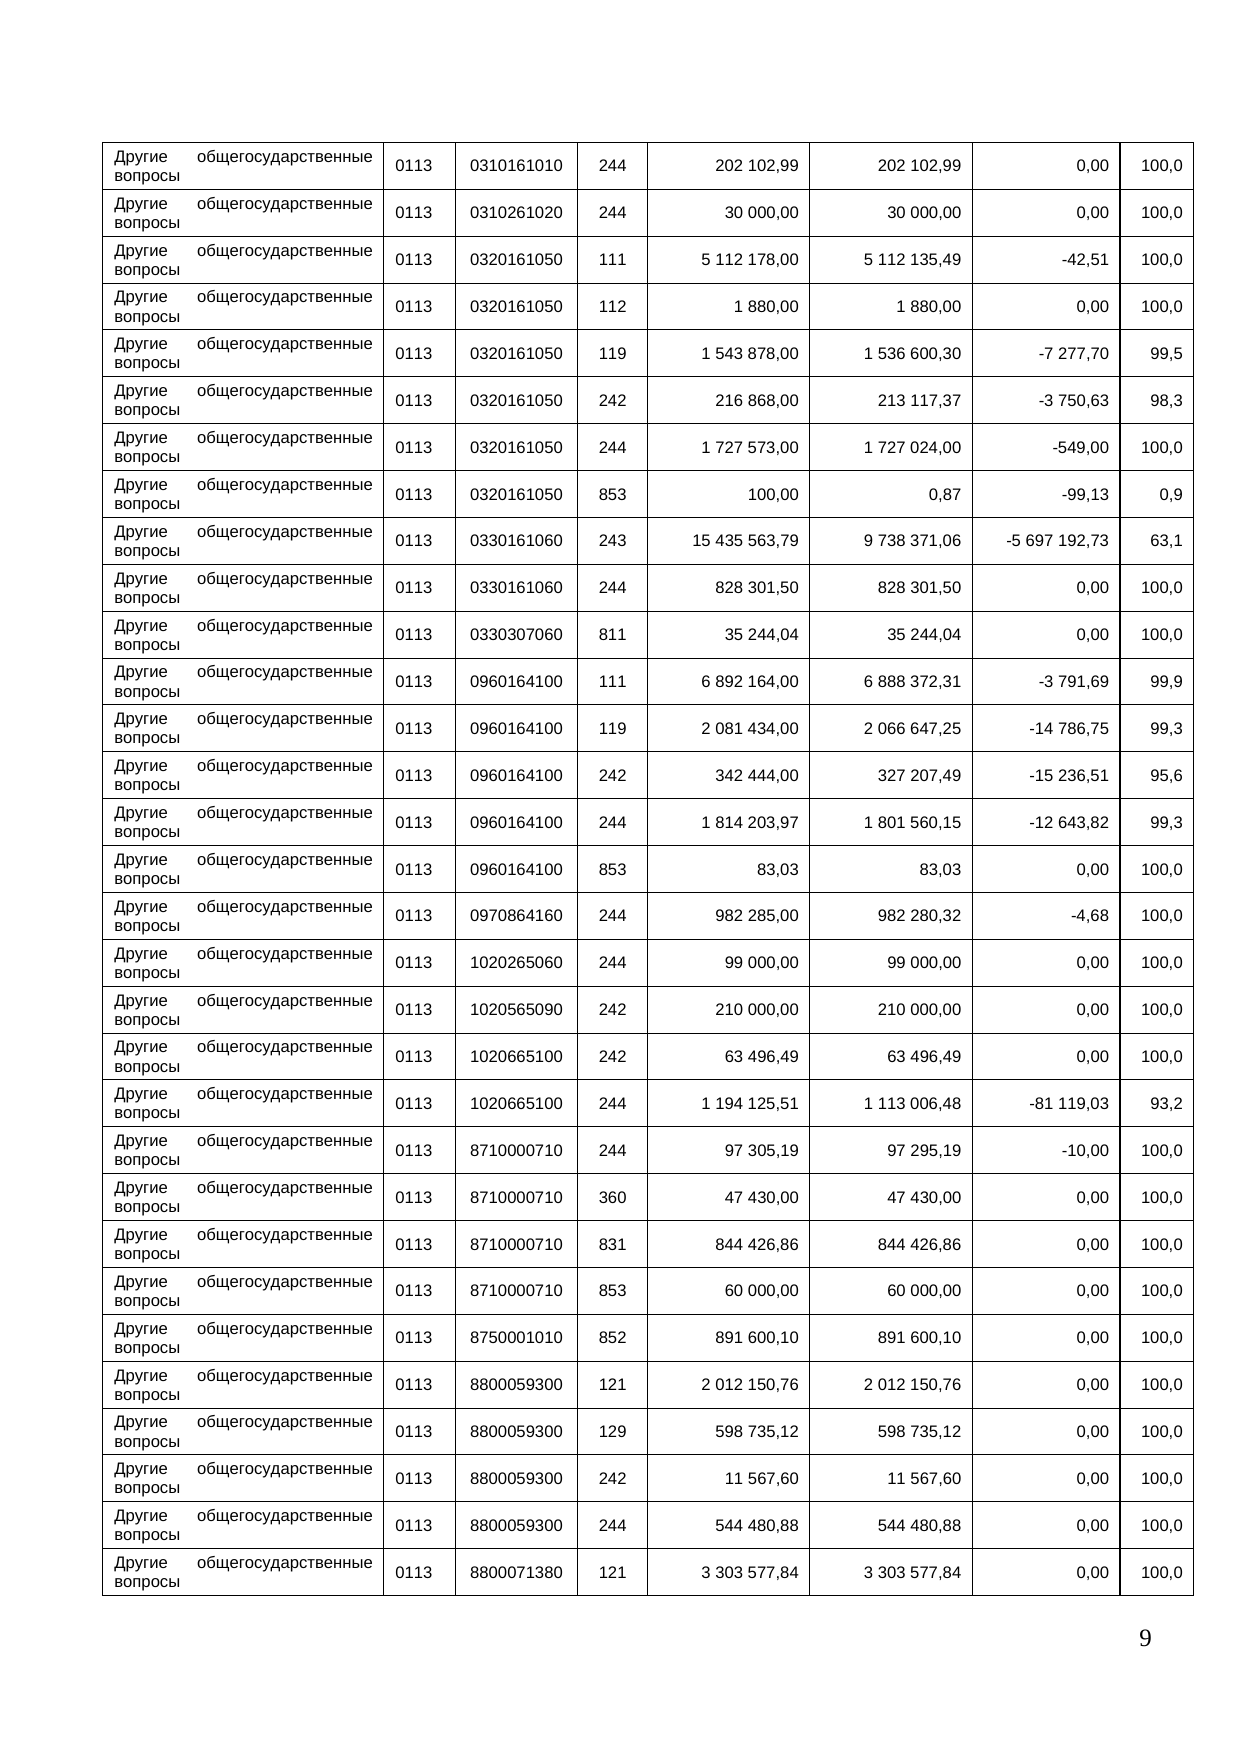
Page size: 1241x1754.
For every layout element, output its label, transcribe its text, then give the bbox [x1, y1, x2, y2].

table_cell 5 112 178,00 [648, 237, 809, 282]
table_cell 1 543 878,00 [648, 330, 809, 376]
table_cell 11 567,60 [810, 1455, 972, 1501]
table_cell 1 880,00 [810, 284, 972, 329]
table_cell 1 727 024,00 [810, 424, 972, 470]
table_cell -3 750,63 [973, 377, 1119, 423]
table_cell 83,03 [648, 846, 809, 892]
table_cell 1 536 600,30 [810, 330, 972, 376]
table_cell Другие общегосударственные вопросы [103, 1174, 383, 1220]
table_cell 202 102,99 [648, 143, 809, 189]
table_cell 244 [578, 1502, 647, 1548]
table_cell 100,0 [1121, 1174, 1193, 1220]
table_cell 8800071380 [456, 1549, 577, 1595]
table_cell Другие общегосударственные вопросы [103, 1080, 383, 1126]
table_cell 831 [578, 1221, 647, 1267]
table_cell Другие общегосударственные вопросы [103, 846, 383, 892]
table_cell 0,00 [973, 1409, 1119, 1454]
table_cell 0320161050 [456, 377, 577, 423]
table_cell 0,00 [973, 1221, 1119, 1267]
table_cell 0960164100 [456, 799, 577, 845]
table_cell 0320161050 [456, 424, 577, 470]
table_cell -10,00 [973, 1127, 1119, 1173]
table_cell 598 735,12 [810, 1409, 972, 1454]
table_cell 244 [578, 190, 647, 236]
table_cell -12 643,82 [973, 799, 1119, 845]
table_cell 9 738 371,06 [810, 518, 972, 564]
table_cell 8750001010 [456, 1315, 577, 1361]
table_cell 8710000710 [456, 1221, 577, 1267]
table_cell 0113 [384, 1362, 455, 1407]
table_cell 2 066 647,25 [810, 705, 972, 751]
table_cell 0113 [384, 284, 455, 329]
table_cell 0,9 [1121, 471, 1193, 517]
table_cell Другие общегосударственные вопросы [103, 565, 383, 611]
table_cell 244 [578, 424, 647, 470]
table_cell -81 119,03 [973, 1080, 1119, 1126]
table_cell 216 868,00 [648, 377, 809, 423]
table_cell Другие общегосударственные вопросы [103, 471, 383, 517]
table_cell 0,00 [973, 987, 1119, 1032]
table_cell 0320161050 [456, 471, 577, 517]
table_cell Другие общегосударственные вопросы [103, 190, 383, 236]
table_cell 852 [578, 1315, 647, 1361]
table_cell 244 [578, 940, 647, 986]
table_cell 242 [578, 1034, 647, 1079]
table_cell 1 814 203,97 [648, 799, 809, 845]
table_cell 0113 [384, 1409, 455, 1454]
table_cell 63 496,49 [648, 1034, 809, 1079]
table_cell 100,0 [1121, 940, 1193, 986]
table_cell Другие общегосударственные вопросы [103, 330, 383, 376]
table_cell 0113 [384, 1127, 455, 1173]
table_cell 98,3 [1121, 377, 1193, 423]
table_cell -7 277,70 [973, 330, 1119, 376]
table_cell 1020665100 [456, 1080, 577, 1126]
table_cell 63 496,49 [810, 1034, 972, 1079]
table_cell 2 012 150,76 [648, 1362, 809, 1407]
table_cell 544 480,88 [648, 1502, 809, 1548]
table_cell 119 [578, 705, 647, 751]
table_cell Другие общегосударственные вопросы [103, 659, 383, 704]
table_cell Другие общегосударственные вопросы [103, 1034, 383, 1079]
table_cell Другие общегосударственные вопросы [103, 284, 383, 329]
table_cell 97 305,19 [648, 1127, 809, 1173]
table_cell 244 [578, 893, 647, 939]
table_cell 844 426,86 [810, 1221, 972, 1267]
table_cell 0,00 [973, 143, 1119, 189]
table_cell 100,0 [1121, 424, 1193, 470]
table_cell 0113 [384, 424, 455, 470]
table_cell 0113 [384, 705, 455, 751]
table_cell 0113 [384, 565, 455, 611]
table_cell 99,9 [1121, 659, 1193, 704]
table_cell Другие общегосударственные вопросы [103, 752, 383, 798]
table_cell 0113 [384, 893, 455, 939]
table_cell 97 295,19 [810, 1127, 972, 1173]
table_cell 210 000,00 [810, 987, 972, 1032]
table_cell 95,6 [1121, 752, 1193, 798]
table_cell 47 430,00 [648, 1174, 809, 1220]
table_cell 811 [578, 612, 647, 657]
table_cell 0113 [384, 1174, 455, 1220]
table_cell 100,0 [1121, 1221, 1193, 1267]
table_cell 99,5 [1121, 330, 1193, 376]
table_cell 100,0 [1121, 893, 1193, 939]
table_cell 853 [578, 1268, 647, 1314]
table_cell 853 [578, 471, 647, 517]
table_cell 0960164100 [456, 705, 577, 751]
table_cell 0310261020 [456, 190, 577, 236]
table_cell 100,0 [1121, 612, 1193, 657]
table_cell Другие общегосударственные вопросы [103, 1409, 383, 1454]
table_cell 99,3 [1121, 799, 1193, 845]
table_cell 0113 [384, 1221, 455, 1267]
table_cell 982 285,00 [648, 893, 809, 939]
table_cell 0113 [384, 846, 455, 892]
table_cell 242 [578, 987, 647, 1032]
table_cell 0,00 [973, 612, 1119, 657]
table_cell 11 567,60 [648, 1455, 809, 1501]
table_cell 83,03 [810, 846, 972, 892]
table_cell 244 [578, 799, 647, 845]
table_cell 0113 [384, 799, 455, 845]
table_cell 121 [578, 1549, 647, 1595]
table_cell 1020665100 [456, 1034, 577, 1079]
table_cell 0113 [384, 1034, 455, 1079]
table_cell 93,2 [1121, 1080, 1193, 1126]
table_cell Другие общегосударственные вопросы [103, 799, 383, 845]
table_cell 0113 [384, 471, 455, 517]
table_cell 327 207,49 [810, 752, 972, 798]
table_cell 112 [578, 284, 647, 329]
table_cell 0970864160 [456, 893, 577, 939]
table_cell 0960164100 [456, 659, 577, 704]
table_cell 35 244,04 [648, 612, 809, 657]
table_cell 30 000,00 [648, 190, 809, 236]
table_cell 1020265060 [456, 940, 577, 986]
table_cell Другие общегосударственные вопросы [103, 1221, 383, 1267]
table_cell -549,00 [973, 424, 1119, 470]
table_cell 0960164100 [456, 846, 577, 892]
table_cell 0,00 [973, 284, 1119, 329]
table_cell 0113 [384, 518, 455, 564]
table_cell 6 888 372,31 [810, 659, 972, 704]
table_cell Другие общегосударственные вопросы [103, 612, 383, 657]
table_cell Другие общегосударственные вопросы [103, 424, 383, 470]
table_cell 0,00 [973, 1174, 1119, 1220]
table_cell 60 000,00 [648, 1268, 809, 1314]
table_cell 100,0 [1121, 1362, 1193, 1407]
table_cell 360 [578, 1174, 647, 1220]
table_cell 0113 [384, 1268, 455, 1314]
table_cell 0113 [384, 940, 455, 986]
table_cell 891 600,10 [648, 1315, 809, 1361]
table_cell 0,00 [973, 1268, 1119, 1314]
table_cell 244 [578, 143, 647, 189]
table_cell 8800059300 [456, 1502, 577, 1548]
table_cell 100,0 [1121, 987, 1193, 1032]
table_cell 242 [578, 752, 647, 798]
table_cell 244 [578, 1127, 647, 1173]
table_cell -5 697 192,73 [973, 518, 1119, 564]
table_cell 121 [578, 1362, 647, 1407]
table_cell 213 117,37 [810, 377, 972, 423]
table_cell Другие общегосударственные вопросы [103, 705, 383, 751]
table_cell 210 000,00 [648, 987, 809, 1032]
table_cell 828 301,50 [810, 565, 972, 611]
table_cell Другие общегосударственные вопросы [103, 1455, 383, 1501]
table_cell 0330161060 [456, 565, 577, 611]
table_cell 0113 [384, 377, 455, 423]
table_cell 111 [578, 659, 647, 704]
table_cell Другие общегосударственные вопросы [103, 987, 383, 1032]
table_cell Другие общегосударственные вопросы [103, 893, 383, 939]
table_cell 100,0 [1121, 1502, 1193, 1548]
table_cell Другие общегосударственные вопросы [103, 1315, 383, 1361]
table_cell 828 301,50 [648, 565, 809, 611]
table_cell 111 [578, 237, 647, 282]
table_cell -15 236,51 [973, 752, 1119, 798]
table_cell 1 727 573,00 [648, 424, 809, 470]
table_cell 2 081 434,00 [648, 705, 809, 751]
table_cell 0320161050 [456, 330, 577, 376]
table_cell 0113 [384, 1315, 455, 1361]
table_cell Другие общегосударственные вопросы [103, 518, 383, 564]
table_cell 0113 [384, 143, 455, 189]
table_cell 8800059300 [456, 1362, 577, 1407]
table_cell 0113 [384, 659, 455, 704]
table_cell 2 012 150,76 [810, 1362, 972, 1407]
table_cell 100,0 [1121, 1268, 1193, 1314]
table_cell Другие общегосударственные вопросы [103, 1502, 383, 1548]
table_cell Другие общегосударственные вопросы [103, 377, 383, 423]
table_cell -14 786,75 [973, 705, 1119, 751]
table_cell 982 280,32 [810, 893, 972, 939]
table_cell 0330307060 [456, 612, 577, 657]
table_cell 35 244,04 [810, 612, 972, 657]
table_cell 119 [578, 330, 647, 376]
table_cell 544 480,88 [810, 1502, 972, 1548]
table_cell 1020565090 [456, 987, 577, 1032]
table_cell 3 303 577,84 [810, 1549, 972, 1595]
table_cell 0320161050 [456, 237, 577, 282]
table_cell 0,00 [973, 1502, 1119, 1548]
table_cell Другие общегосударственные вопросы [103, 237, 383, 282]
table_cell 100,0 [1121, 1409, 1193, 1454]
table_cell 8800059300 [456, 1409, 577, 1454]
table_cell 853 [578, 846, 647, 892]
table_cell 100,0 [1121, 1034, 1193, 1079]
table_cell 47 430,00 [810, 1174, 972, 1220]
table_cell 30 000,00 [810, 190, 972, 236]
table_cell 99,3 [1121, 705, 1193, 751]
table_cell 0113 [384, 190, 455, 236]
table_cell 100,0 [1121, 846, 1193, 892]
table_cell 100,0 [1121, 1549, 1193, 1595]
table_cell -99,13 [973, 471, 1119, 517]
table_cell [103, 143, 383, 189]
table_cell -3 791,69 [973, 659, 1119, 704]
table_cell 0113 [384, 987, 455, 1032]
table_cell 0,00 [973, 940, 1119, 986]
table_cell 8710000710 [456, 1174, 577, 1220]
table_cell 0,00 [973, 1362, 1119, 1407]
table_cell 100,0 [1121, 190, 1193, 236]
table_cell 0,00 [973, 565, 1119, 611]
table_cell 8710000710 [456, 1268, 577, 1314]
table_cell Другие общегосударственные вопросы [103, 940, 383, 986]
table_cell 5 112 135,49 [810, 237, 972, 282]
table_cell 0113 [384, 612, 455, 657]
table_cell 0113 [384, 237, 455, 282]
table_cell 0113 [384, 330, 455, 376]
table_cell 243 [578, 518, 647, 564]
table_cell 100,0 [1121, 1315, 1193, 1361]
table_cell 15 435 563,79 [648, 518, 809, 564]
table_cell 1 801 560,15 [810, 799, 972, 845]
table_cell 100,0 [1121, 284, 1193, 329]
table_cell 60 000,00 [810, 1268, 972, 1314]
table_cell 0960164100 [456, 752, 577, 798]
table_cell 100,0 [1121, 143, 1193, 189]
table_cell 100,0 [1121, 1127, 1193, 1173]
table_cell 0113 [384, 752, 455, 798]
table_cell 0310161010 [456, 143, 577, 189]
table_cell 0,00 [973, 1549, 1119, 1595]
table_cell 100,0 [1121, 237, 1193, 282]
table_cell 342 444,00 [648, 752, 809, 798]
table_cell 8710000710 [456, 1127, 577, 1173]
table_cell 0,00 [973, 1315, 1119, 1361]
table_cell Другие общегосударственные вопросы [103, 1127, 383, 1173]
table_cell 0,87 [810, 471, 972, 517]
table_cell Другие общегосударственные вопросы [103, 1268, 383, 1314]
table_cell 129 [578, 1409, 647, 1454]
table_cell Другие общегосударственные вопросы [103, 1362, 383, 1407]
table_cell 844 426,86 [648, 1221, 809, 1267]
table_cell -42,51 [973, 237, 1119, 282]
table_cell 99 000,00 [810, 940, 972, 986]
table_cell 0,00 [973, 1455, 1119, 1501]
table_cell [103, 1549, 383, 1595]
table_cell 202 102,99 [810, 143, 972, 189]
table_cell 99 000,00 [648, 940, 809, 986]
table_cell 0330161060 [456, 518, 577, 564]
table_cell -4,68 [973, 893, 1119, 939]
table_cell 0,00 [973, 846, 1119, 892]
table_cell 1 194 125,51 [648, 1080, 809, 1126]
table_cell 0320161050 [456, 284, 577, 329]
table_cell 0113 [384, 1502, 455, 1548]
table_cell 0113 [384, 1549, 455, 1595]
table_cell 8800059300 [456, 1455, 577, 1501]
table_cell 3 303 577,84 [648, 1549, 809, 1595]
table_cell 242 [578, 377, 647, 423]
table_cell 63,1 [1121, 518, 1193, 564]
table_cell 0,00 [973, 190, 1119, 236]
table_cell 242 [578, 1455, 647, 1501]
table_cell 100,0 [1121, 1455, 1193, 1501]
table_cell 6 892 164,00 [648, 659, 809, 704]
table_cell 244 [578, 565, 647, 611]
table_cell 598 735,12 [648, 1409, 809, 1454]
table_cell 0113 [384, 1455, 455, 1501]
table_cell 244 [578, 1080, 647, 1126]
table_cell 1 880,00 [648, 284, 809, 329]
table_cell 1 113 006,48 [810, 1080, 972, 1126]
table_cell 100,0 [1121, 565, 1193, 611]
table_cell 0113 [384, 1080, 455, 1126]
table_cell 891 600,10 [810, 1315, 972, 1361]
table_cell 100,00 [648, 471, 809, 517]
table_cell 0,00 [973, 1034, 1119, 1079]
